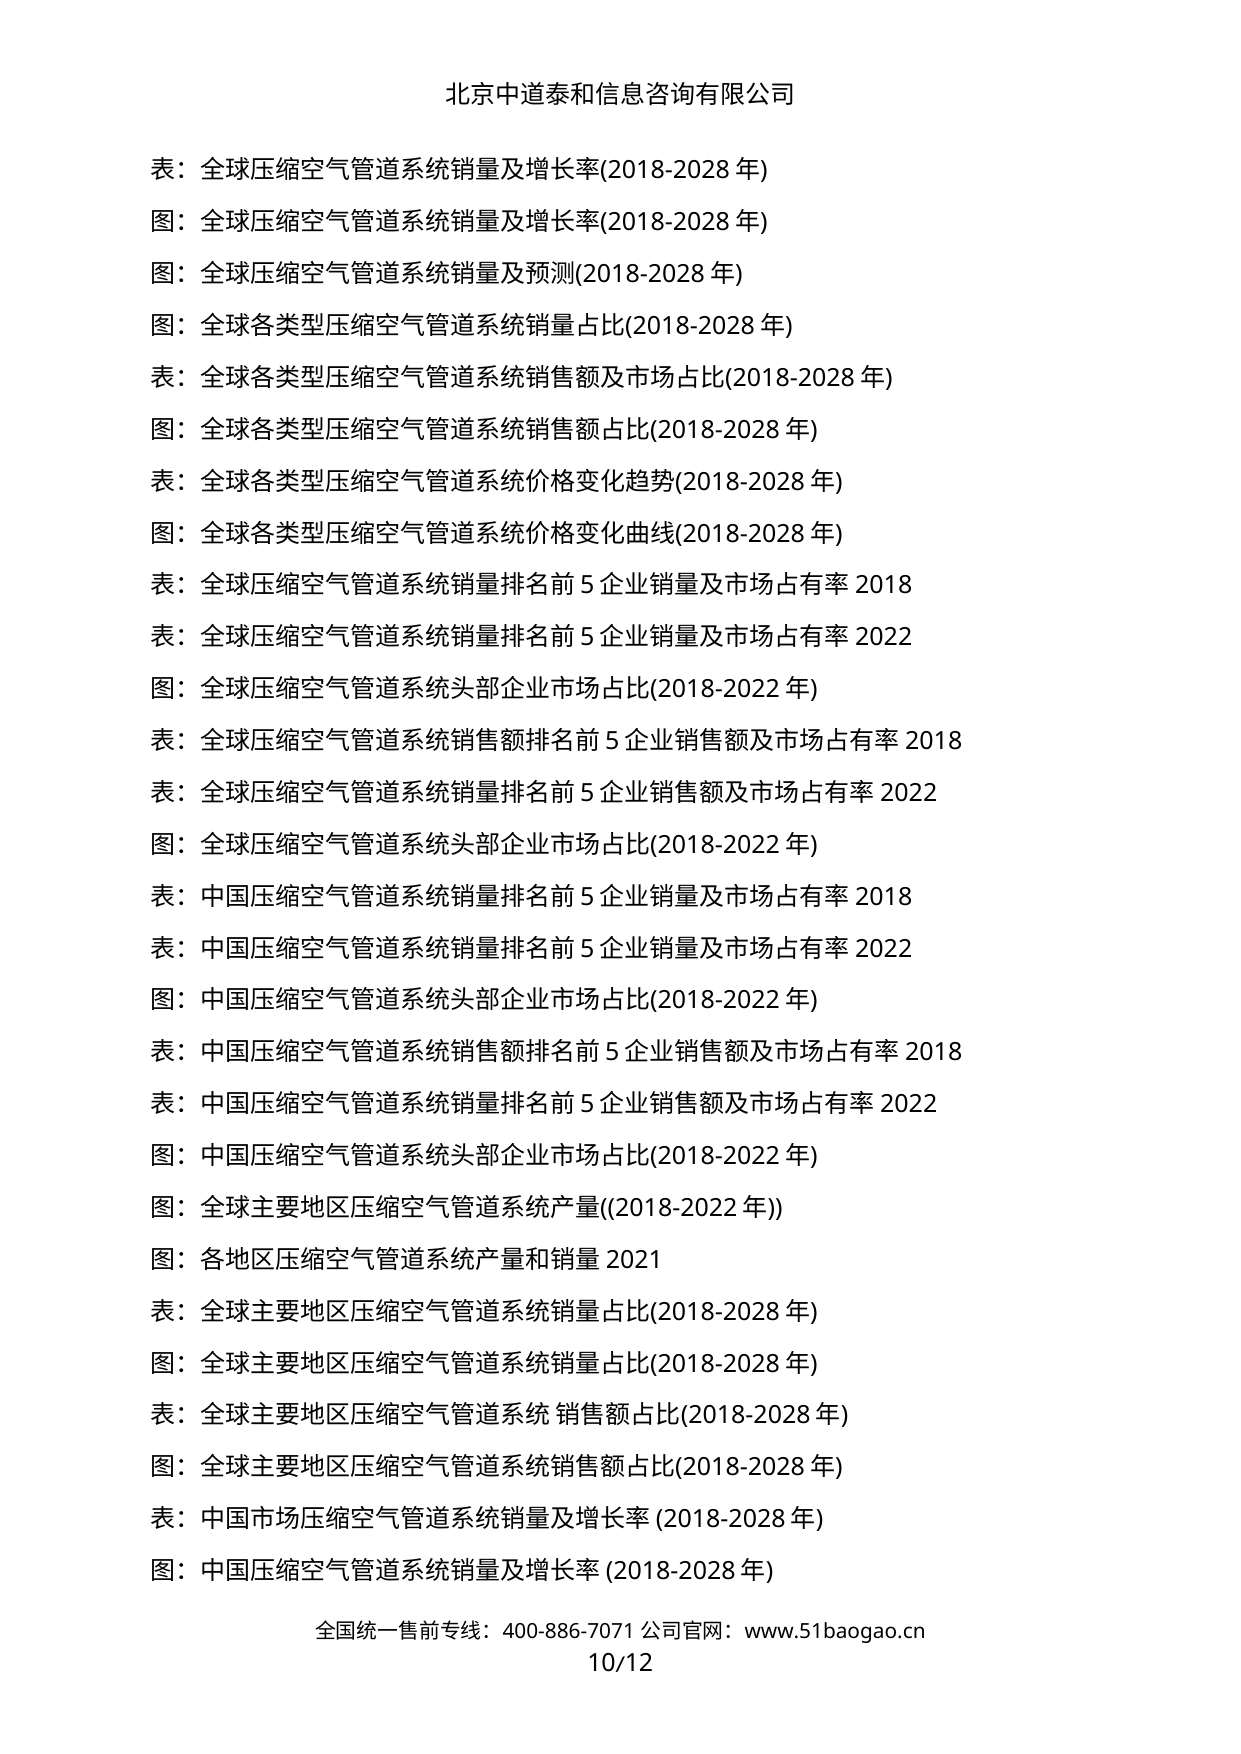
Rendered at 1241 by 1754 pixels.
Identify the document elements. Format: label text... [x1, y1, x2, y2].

text 表：中国压缩空气管道系统销量排名前5企业销售额及市场占有率 2022 [150, 1084, 1090, 1120]
text 表：全球主要地区压缩空气管道系统销量占比(2018-2028年) [150, 1291, 1090, 1327]
text 表：全球主要地区压缩空气管道系统 销售额占比(2018-2028年) [150, 1395, 1090, 1431]
text 表：中国市场压缩空气管道系统销量及增长率 (2018-2028年) [150, 1499, 1090, 1535]
text 图：全球各类型压缩空气管道系统价格变化曲线(2018-2028年) [150, 513, 1090, 549]
text 图：全球压缩空气管道系统销量及预测(2018-2028年) [150, 254, 1090, 290]
text 图：全球压缩空气管道系统头部企业市场占比(2018-2022年) [150, 669, 1090, 705]
text 表：中国压缩空气管道系统销售额排名前5企业销售额及市场占有率 2018 [150, 1032, 1090, 1068]
text 图：全球各类型压缩空气管道系统销售额占比(2018-2028年) [150, 409, 1090, 446]
text 图：中国压缩空气管道系统头部企业市场占比(2018-2022年) [150, 1136, 1090, 1172]
text 图：中国压缩空气管道系统销量及增长率 (2018-2028年) [150, 1551, 1090, 1587]
text 图：各地区压缩空气管道系统产量和销量 2021 [150, 1239, 1090, 1276]
text 表：全球压缩空气管道系统销量及增长率(2018-2028年) [150, 150, 1090, 186]
text 图：全球压缩空气管道系统销量及增长率(2018-2028年) [150, 202, 1090, 238]
text 表：中国压缩空气管道系统销量排名前5企业销量及市场占有率 2018 [150, 876, 1090, 912]
text 表：全球各类型压缩空气管道系统销售额及市场占比(2018-2028年) [150, 357, 1090, 394]
text 图：中国压缩空气管道系统头部企业市场占比(2018-2022年) [150, 980, 1090, 1016]
text 表：全球压缩空气管道系统销量排名前5企业销量及市场占有率 2022 [150, 617, 1090, 653]
text 图：全球主要地区压缩空气管道系统产量((2018-2022年)) [150, 1187, 1090, 1224]
text 表：全球压缩空气管道系统销售额排名前5企业销售额及市场占有率 2018 [150, 721, 1090, 757]
text 图：全球主要地区压缩空气管道系统销售额占比(2018-2028年) [150, 1447, 1090, 1483]
text 表：全球压缩空气管道系统销量排名前5企业销量及市场占有率 2018 [150, 565, 1090, 601]
text 图：全球主要地区压缩空气管道系统销量占比(2018-2028年) [150, 1343, 1090, 1379]
text 图：全球压缩空气管道系统头部企业市场占比(2018-2022年) [150, 824, 1090, 861]
text 图：全球各类型压缩空气管道系统销量占比(2018-2028年) [150, 306, 1090, 342]
text 表：全球压缩空气管道系统销量排名前5企业销售额及市场占有率 2022 [150, 772, 1090, 809]
text 表：全球各类型压缩空气管道系统价格变化趋势(2018-2028年) [150, 461, 1090, 497]
text 表：中国压缩空气管道系统销量排名前5企业销量及市场占有率 2022 [150, 928, 1090, 964]
